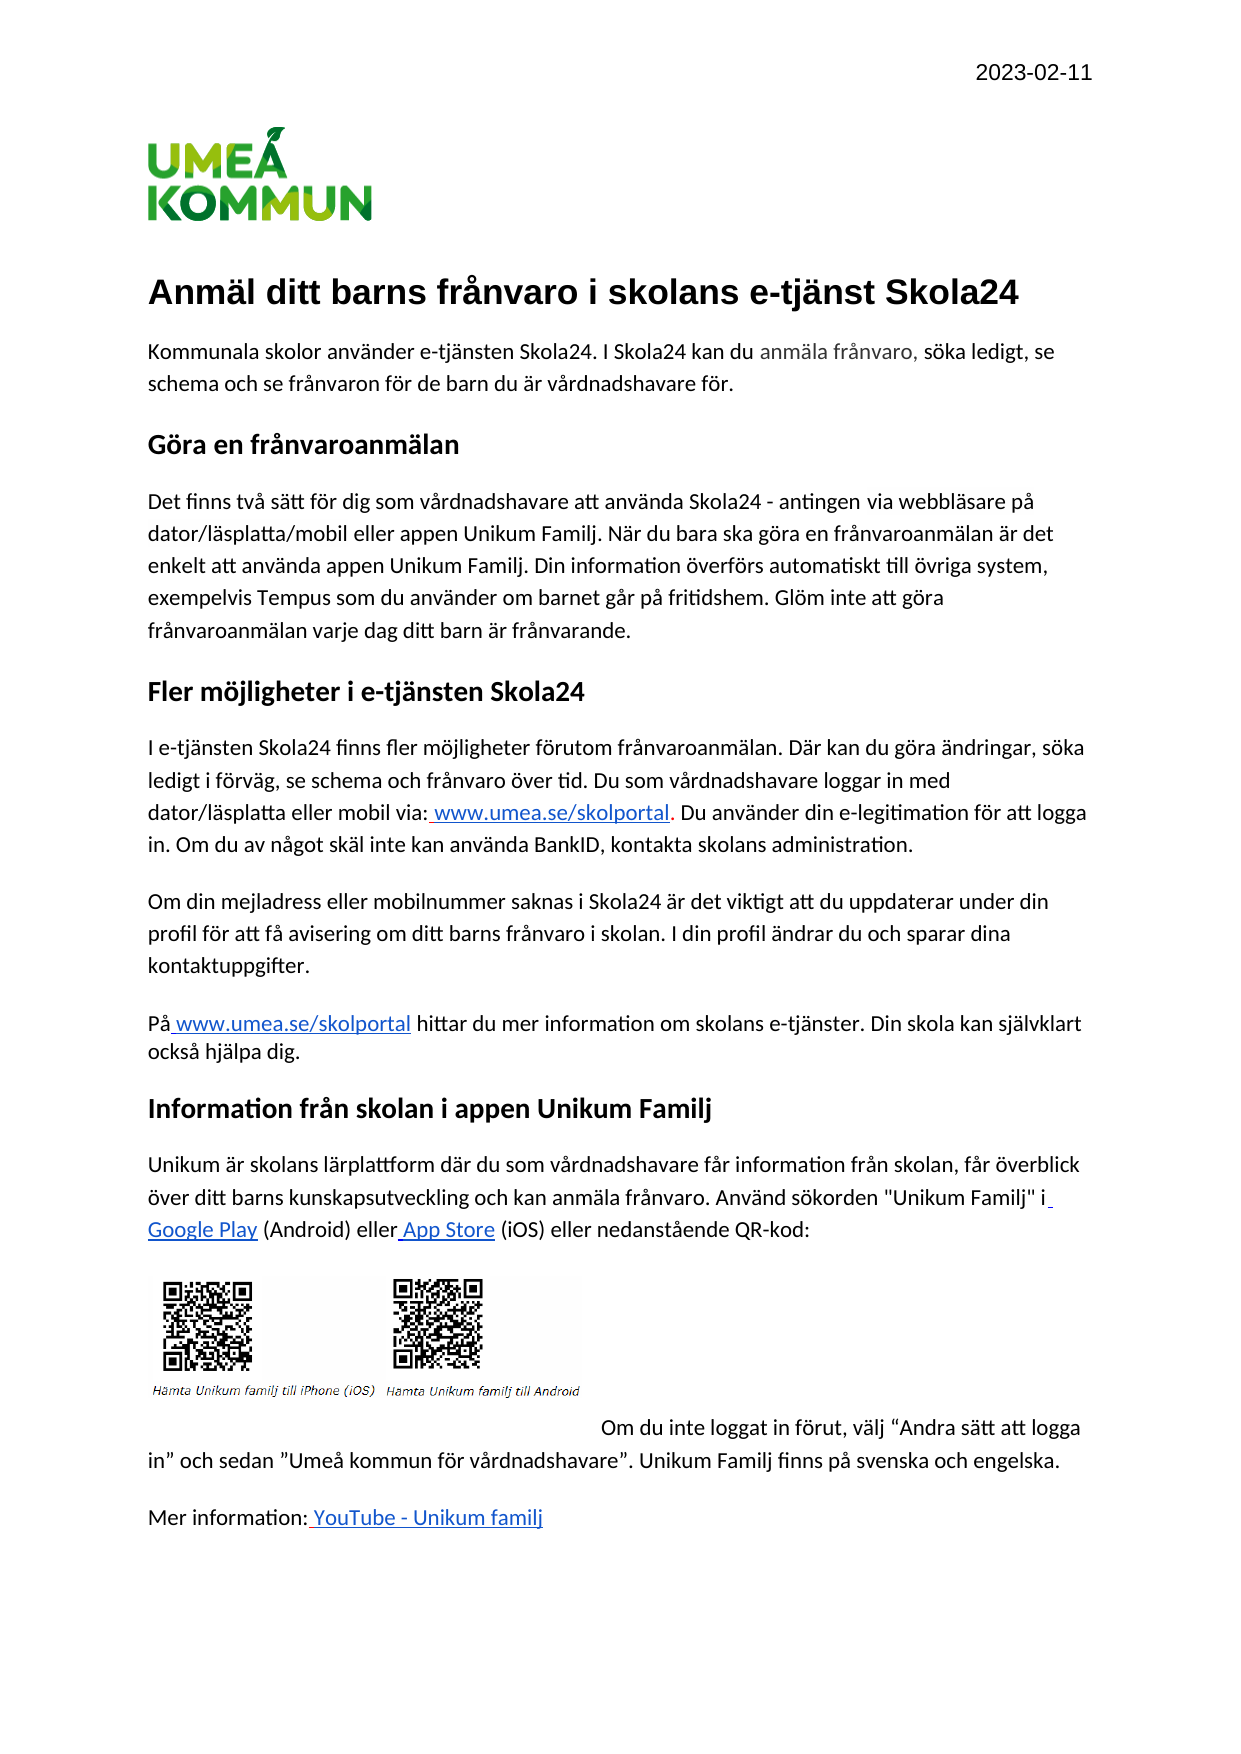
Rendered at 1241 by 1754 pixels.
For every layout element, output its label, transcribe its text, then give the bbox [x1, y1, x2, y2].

text Kommunala skolor använder e-tjänsten Skola24. I Skola24 kan du anmäla frånvaro, söka ledigt, se schema och se frånvaron för de barn du är vårdnadshavare för. [148, 337, 1092, 397]
text Det finns två sätt för dig som vårdnadshavare att använda Skola24 - antingen via webbläsare på dator/läsplatta/mobil eller appen Unikum Familj. När du bara ska göra en frånvaroanmälan är det enkelt att använda appen Unikum Familj. Din information överförs automatiskt till övriga system, exempelvis Tempus som du använder om barnet går på fritidshem. Glöm inte att göra frånvaroanmälan varje dag ditt barn är frånvarande. [148, 487, 1092, 644]
picture [147, 1276, 582, 1398]
text Om du inte loggat in förut, välj “Andra sätt att logga in” och sedan ”Umeå kommun för vårdnadshavare”. Unikum Familj finns på svenska och engelska. [148, 1413, 1092, 1474]
subtitle Information från skolan i appen Unikum Familj [148, 1090, 1092, 1126]
text Mer information: YouTube - Unikum familj [148, 1503, 1092, 1531]
text På www.umea.se/skolportal hittar du mer information om skolans e-tjänster. Din skola kan självklart också hjälpa dig. [148, 1009, 1092, 1065]
text Om din mejladress eller mobilnummer saknas i Skola24 är det viktigt att du uppdaterar under din profil för att få avisering om ditt barns frånvaro i skolan. I din profil ändrar du och sparar dina kontaktuppgifter. [148, 887, 1092, 980]
subtitle Anmäl ditt barns frånvaro i skolans e-tjänst Skola24 [148, 271, 1092, 312]
text I e-tjänsten Skola24 finns fler möjligheter förutom frånvaroanmälan. Där kan du göra ändringar, söka ledigt i förväg, se schema och frånvaro över tid. Du som vårdnadshavare loggar in med dator/läsplatta eller mobil via: www.umea.se/skolportal. Du använder din e-legitimation för att logga in. Om du av något skäl inte kan använda BankID, kontakta skolans administration. [148, 733, 1092, 858]
text Unikum är skolans lärplattform där du som vårdnadshavare får information från skolan, får överblick över ditt barns kunskapsutveckling och kan anmäla frånvaro. Använd sökorden "Unikum Familj" i Google Play (Android) eller App Store (iOS) eller nedanstående QR-kod: [148, 1151, 1092, 1243]
subtitle Göra en frånvaroanmälan [148, 426, 1092, 462]
subtitle Fler möjligheter i e-tjänsten Skola24 [148, 673, 1092, 708]
picture [148, 127, 372, 221]
